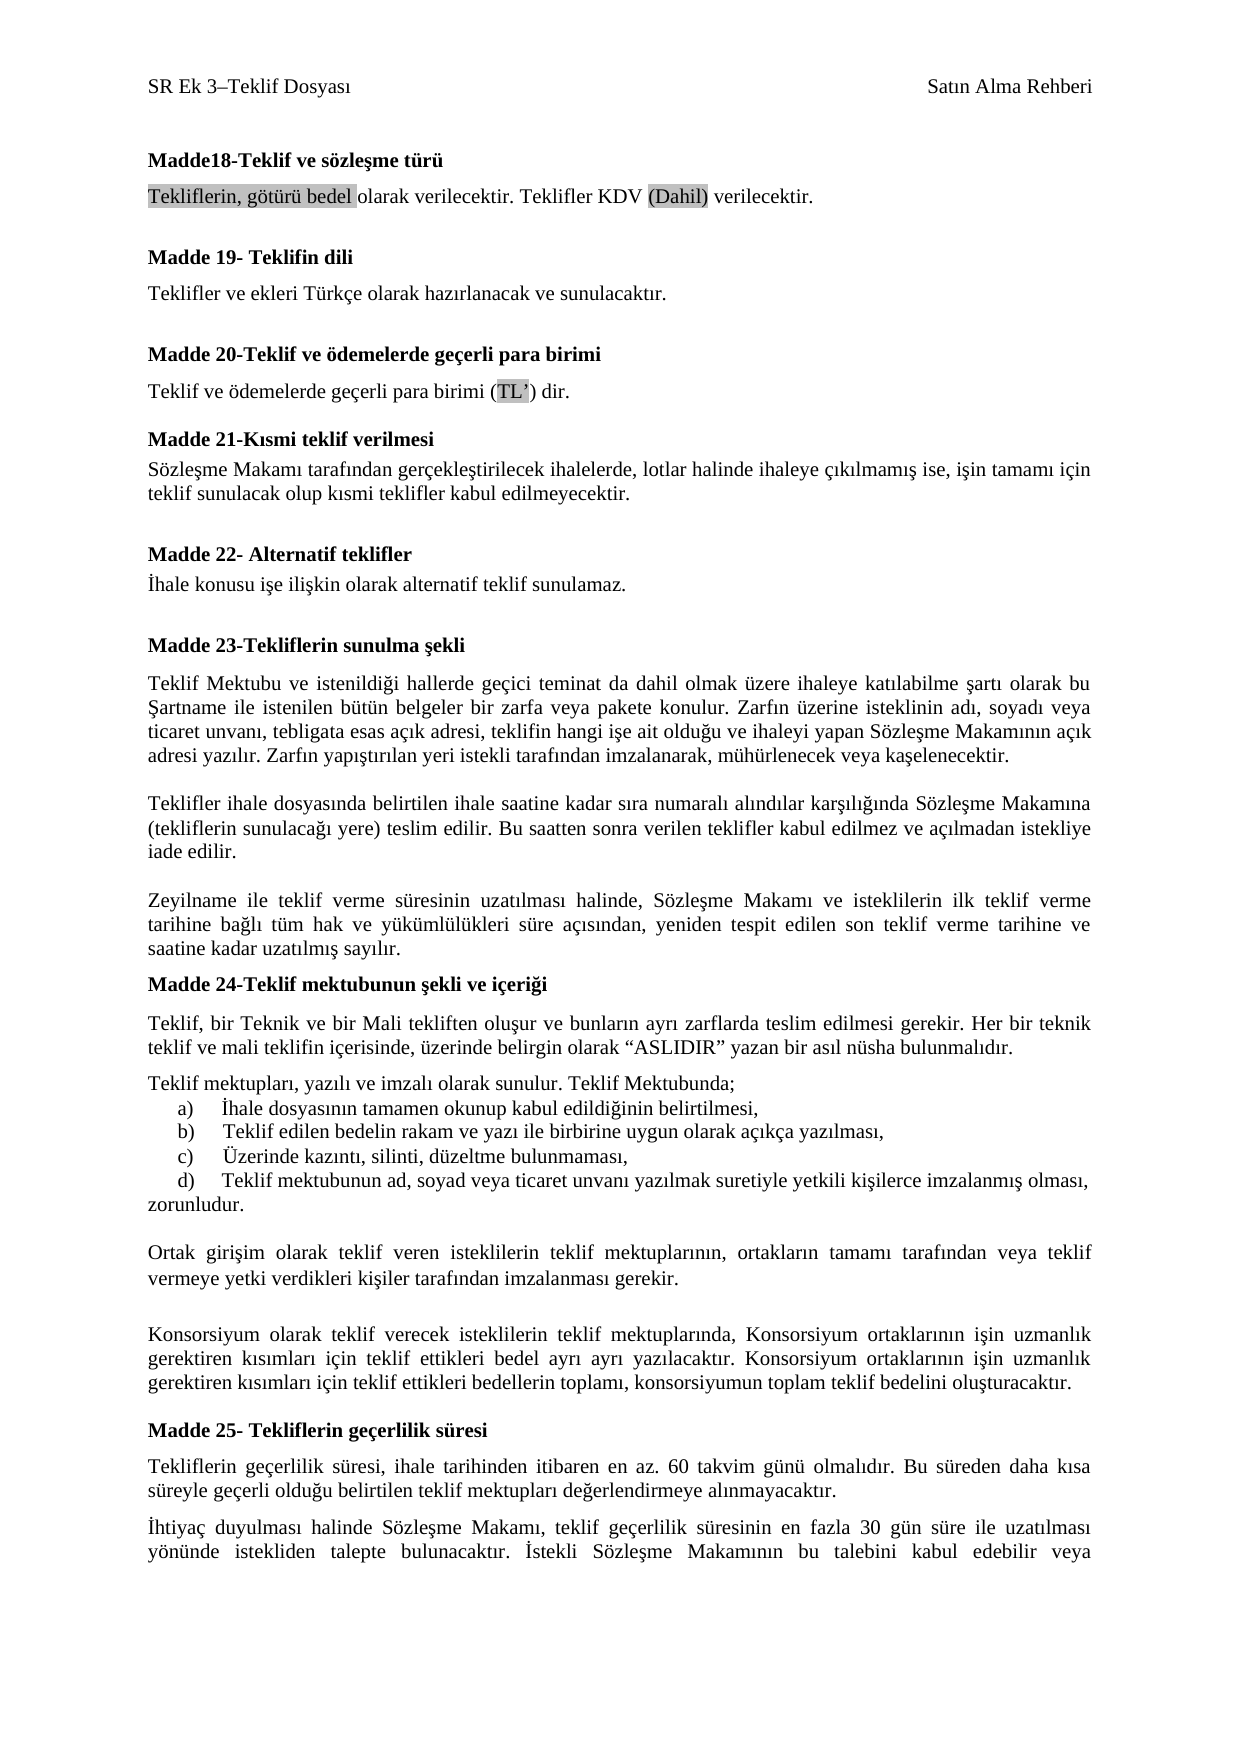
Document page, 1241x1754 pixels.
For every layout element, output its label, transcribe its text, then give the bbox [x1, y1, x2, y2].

text Teklif mektupları, yazılı ve imzalı olarak sunulur. Teklif Mektubunda; [148, 1071, 1093, 1095]
text Ortak girişim olarak teklif veren isteklilerin teklif mektuplarının, ortakların tamamı tarafından veya teklif vermeye yetki verdikleri kişiler tarafından imzalanması gerekir. [148, 1240, 1093, 1290]
text İhale konusu işe ilişkin olarak alternatif teklif sunulamaz. [148, 572, 1093, 596]
text Madde 24-Teklif mektubunun şekli ve içeriği [148, 972, 1093, 996]
text Madde 19- Teklifin dili [148, 245, 1093, 269]
text Tekliflerin, götürü bedel olarak verilecektir. Teklifler KDV (Dahil) verilecektir. [708, 184, 1093, 208]
text Tekliflerin, götürü bedel olarak verilecektir. Teklifler KDV (Dahil) verilecektir. [357, 184, 648, 208]
text Madde 23-Tekliflerin sunulma şekli [148, 633, 1093, 657]
text Madde 25- Tekliflerin geçerlilik süresi [148, 1418, 1093, 1442]
list Teklif mektubunun ad, soyad veya ticaret unvanı yazılmak suretiyle yetkili kişilerce imzalanmış olması, [177, 1168, 1093, 1192]
text Konsorsiyum olarak teklif verecek isteklilerin teklif mektuplarında, Konsorsiyum ortaklarının işin uzmanlık gerektiren kısımları için teklif ettikleri bedel ayrı ayrı yazılacaktır. Konsorsiyum ortaklarının işin uzmanlık gerektiren kısımları için teklif ettikleri bedellerin toplamı, konsorsiyumun toplam teklif bedelini oluşturacaktır. [148, 1321, 1093, 1394]
text Tekliflerin geçerlilik süresi, ihale tarihinden itibaren en az. 60 takvim günü olmalıdır. Bu süreden daha kısa süreyle geçerli olduğu belirtilen teklif mektupları değerlendirmeye alınmayacaktır. [148, 1454, 1093, 1502]
text Madde18-Teklif ve sözleşme türü [148, 148, 1093, 172]
text Zeyilname ile teklif verme süresinin uzatılması halinde, Sözleşme Makamı ve isteklilerin ilk teklif verme tarihine bağlı tüm hak ve yükümlülükleri süre açısından, yeniden tespit edilen son teklif verme tarihine ve saatine kadar uzatılmış sayılır. [148, 888, 1093, 960]
text zorunludur. [148, 1192, 1093, 1216]
text Madde 22- Alternatif teklifler [148, 542, 1093, 566]
text Teklif, bir Teknik ve bir Mali tekliften oluşur ve bunların ayrı zarflarda teslim edilmesi gerekir. Her bir teknik teklif ve mali teklifin içerisinde, üzerinde belirgin olarak “ASLIDIR” yazan bir asıl nüsha bulunmalıdır. [148, 1011, 1093, 1059]
list Üzerinde kazıntı, silinti, düzeltme bulunmaması, [177, 1143, 1093, 1168]
text Madde 21-Kısmi teklif verilmesi [148, 427, 1093, 451]
text Sözleşme Makamı tarafından gerçekleştirilecek ihalelerde, lotlar halinde ihaleye çıkılmamış ise, işin tamamı için teklif sunulacak olup kısmi teklifler kabul edilmeyecektir. [148, 457, 1093, 505]
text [148, 1515, 1093, 1563]
text Teklifler ihale dosyasında belirtilen ihale saatine kadar sıra numaralı alındılar karşılığında Sözleşme Makamına (tekliflerin sunulacağı yere) teslim edilir. Bu saatten sonra verilen teklifler kabul edilmez ve açılmadan istekliye iade edilir. [148, 791, 1093, 863]
text Teklifler ve ekleri Türkçe olarak hazırlanacak ve sunulacaktır. [148, 281, 1093, 305]
text Teklif Mektubu ve istenildiği hallerde geçici teminat da dahil olmak üzere ihaleye katılabilme şartı olarak bu Şartname ile istenilen bütün belgeler bir zarfa veya pakete konulur. Zarfın üzerine isteklinin adı, soyadı veya ticaret unvanı, tebligata esas açık adresi, teklifin hangi işe ait olduğu ve ihaleyi yapan Sözleşme Makamının açık adresi yazılır. Zarfın yapıştırılan yeri istekli tarafından imzalanarak, mühürlenecek veya kaşelenecektir. [148, 671, 1093, 767]
list İhale dosyasının tamamen okunup kabul edildiğinin belirtilmesi, [177, 1095, 1093, 1119]
text Teklif ve ödemelerde geçerli para birimi (TL’) dir. [148, 378, 1093, 403]
text Madde 20-Teklif ve ödemelerde geçerli para birimi [148, 342, 1093, 366]
list Teklif edilen bedelin rakam ve yazı ile birbirine uygun olarak açıkça yazılması, [177, 1119, 1093, 1143]
